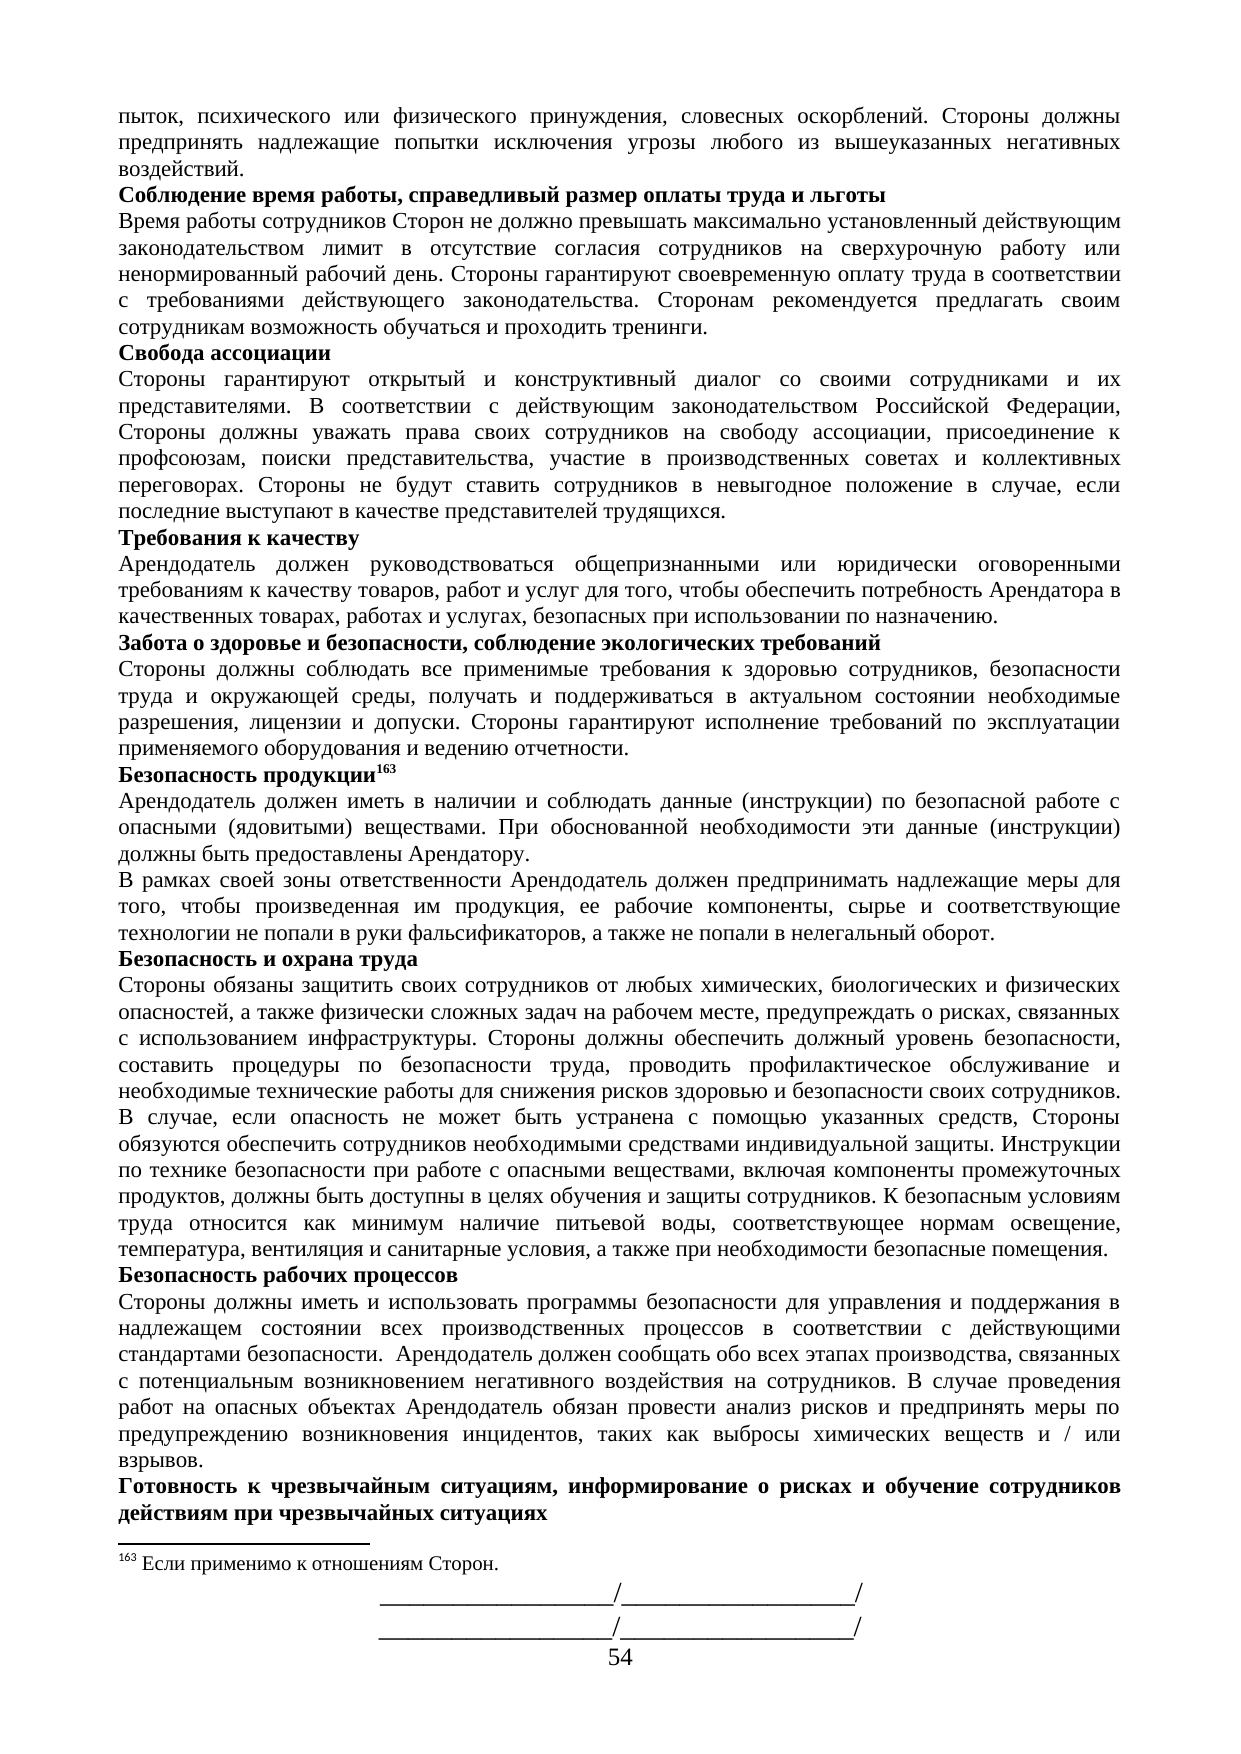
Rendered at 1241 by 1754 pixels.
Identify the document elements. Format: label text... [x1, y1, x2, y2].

text Безопасность рабочих процессов [118, 1261, 1122, 1288]
text Требования к качеству [118, 523, 1122, 550]
text Безопасность и охрана труда [118, 945, 1122, 972]
text Время работы сотрудников Сторон не должно превышать максимально установленный действующим законодательством лимит в отсутствие согласия сотрудников на сверхурочную работу или ненормированный рабочий день. Стороны гарантируют своевременную оплату труда в соответствии с требованиями действующего законодательства. Сторонам рекомендуется предлагать своим сотрудникам возможность обучаться и проходить тренинги. [118, 207, 1122, 339]
text Арендодатель должен иметь в наличии и соблюдать данные (инструкции) по безопасной работе с опасными (ядовитыми) веществами. При обоснованной необходимости эти данные (инструкции) должны быть предоставлены Арендатору. [118, 787, 1122, 866]
text Арендодатель должен руководствоваться общепризнанными или юридически оговоренными требованиям к качеству товаров, работ и услуг для того, чтобы обеспечить потребность Арендатора в качественных товарах, работах и услугах, безопасных при использовании по назначению. [118, 550, 1122, 629]
text В рамках своей зоны ответственности Арендодатель должен предпринимать надлежащие меры для того, чтобы произведенная им продукция, ее рабочие компоненты, сырье и соответствующие технологии не попали в руки фальсификаторов, а также не попали в нелегальный оборот. [118, 866, 1122, 945]
text Стороны должны иметь и использовать программы безопасности для управления и поддержания в надлежащем состоянии всех производственных процессов в соответствии с действующими стандартами безопасности. Арендодатель должен сообщать обо всех этапах производства, связанных с потенциальным возникновением негативного воздействия на сотрудников. В случае проведения работ на опасных объектах Арендодатель обязан провести анализ рисков и предпринять меры по предупреждению возникновения инцидентов, таких как выбросы химических веществ и / или взрывов. [118, 1288, 1122, 1472]
text Готовность к чрезвычайным ситуациям, информирование о рисках и обучение сотрудников действиям при чрезвычайных ситуациях [118, 1472, 1122, 1525]
text Стороны должны соблюдать все применимые требования к здоровью сотрудников, безопасности труда и окружающей среды, получать и поддерживаться в актуальном состоянии необходимые разрешения, лицензии и допуски. Стороны гарантируют исполнение требований по эксплуатации применяемого оборудования и ведению отчетности. [118, 655, 1122, 761]
text Безопасность продукции [118, 761, 1122, 787]
text Свобода ассоциации [118, 339, 1122, 365]
text Забота о здоровье и безопасности, соблюдение экологических требований [118, 629, 1122, 655]
text Соблюдение время работы, справедливый размер оплаты труда и льготы [118, 181, 1122, 207]
text Стороны обязаны защитить своих сотрудников от любых химических, биологических и физических опасностей, а также физически сложных задач на рабочем месте, предупреждать о рисках, связанных с использованием инфраструктуры. Стороны должны обеспечить должный уровень безопасности, составить процедуры по безопасности труда, проводить профилактическое обслуживание и необходимые технические работы для снижения рисков здоровью и безопасности своих сотрудников. В случае, если опасность не может быть устранена с помощью указанных средств, Стороны обязуются обеспечить сотрудников необходимыми средствами индивидуальной защиты. Инструкции по технике безопасности при работе с опасными веществами, включая компоненты промежуточных продуктов, должны быть доступны в целях обучения и защиты сотрудников. К безопасным условиям труда относится как минимум наличие питьевой воды, соответствующее нормам освещение, температура, вентиляция и санитарные условия, а также при необходимости безопасные помещения. [118, 972, 1122, 1261]
text Стороны гарантируют открытый и конструктивный диалог со своими сотрудниками и их представителями. В соответствии с действующим законодательством Российской Федерации, Стороны должны уважать права своих сотрудников на свободу ассоциации, присоединение к профсоюзам, поиски представительства, участие в производственных советах и коллективных переговорах. Стороны не будут ставить сотрудников в невыгодное положение в случае, если последние выступают в качестве представителей трудящихся. [118, 365, 1122, 523]
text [118, 102, 1122, 181]
